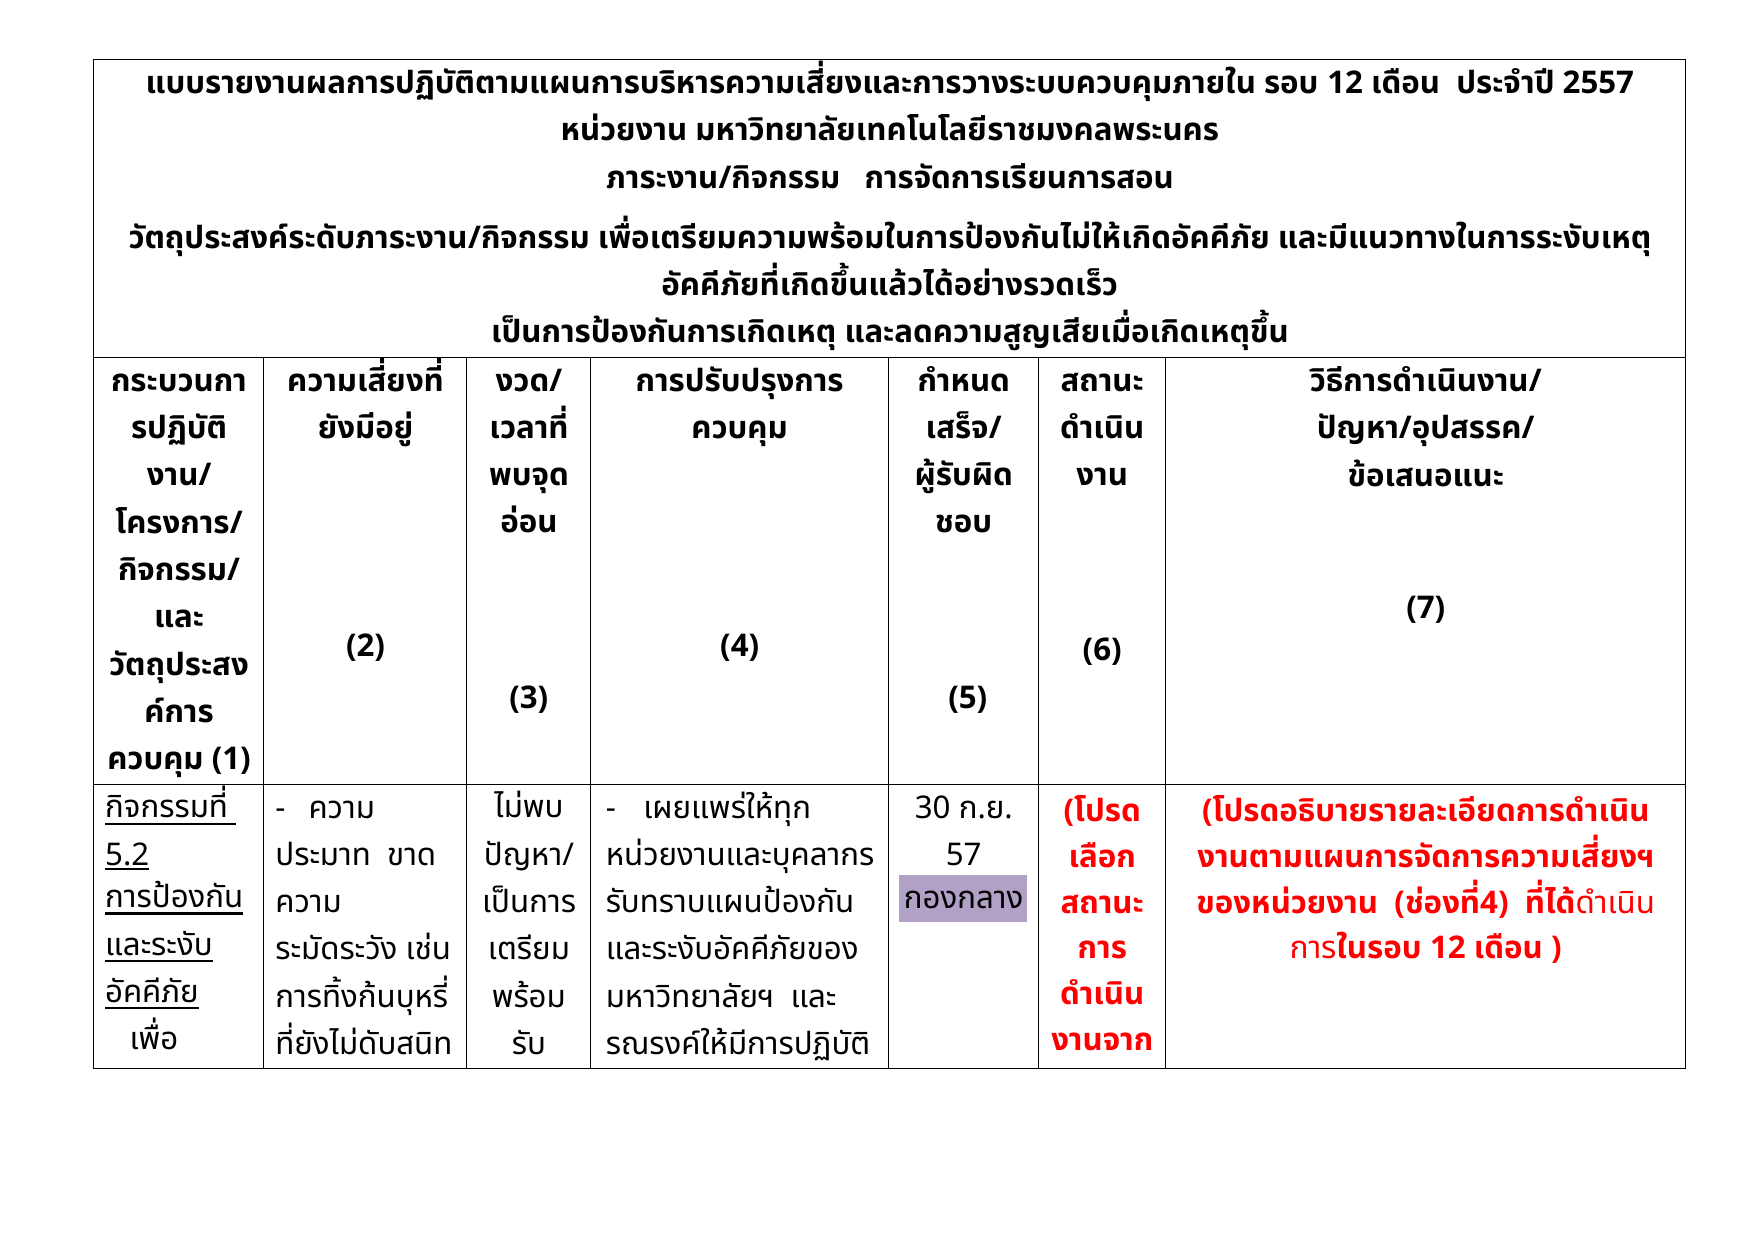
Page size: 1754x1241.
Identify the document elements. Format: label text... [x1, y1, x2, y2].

table_cell เผยแพร่ให้ทุกหน่วยงานและบุคลากรรับทราบแผนป้องกันและระงับอัคคีภัยของมหาวิทยาลัยฯ และรณรงค์ให้มีการปฏิบัติตาม [591, 785, 888, 1068]
table_cell ไม่พบปัญหา/ เป็นการเตรียมพร้อมรับสถานการณ์ และเพื่อป้องกันไม่ให้เกิดเหตุ [467, 785, 590, 1068]
table_cell กิจกรรมที่ 5.2 การป้องกันและระงับอัคคีภัย เพื่อเตรียมความพร้อมในการป้องกันการเกิดอัคคีภัย และมีแนวทางในการระงับเหตุอัคคีภัย เป็นการป้องกันการเกิดเหตุ และลดความสูญเสีย [94, 785, 263, 1068]
table_cell กำหนดเสร็จ/ ผู้รับผิดชอบ (5) [889, 358, 1038, 784]
table_cell วิธีการดำเนินงาน/ ปัญหา/อุปสรรค/ ข้อเสนอแนะ (7) [1166, 358, 1685, 784]
table_cell ความประมาท ขาดความระมัดระวัง เช่นการทิ้งก้นบุหรี่ที่ยังไม่ดับสนิท อุบัติเหตุ อาทิ ไฟฟ้าลัดวงจร การเกิดฟ้าผ่า [264, 785, 466, 1068]
table_cell ความเสี่ยงที่ยังมีอยู่ (2) [264, 358, 466, 784]
table_cell การปรับปรุงการควบคุม (4) [591, 358, 888, 784]
table_cell (โปรดเลือกสถานะการดำเนินงานจากหมายเหตุด้านล่าง ใส่ในช่องนี้) [1039, 785, 1165, 1068]
table_cell สถานะดำเนินงาน (6) [1039, 358, 1165, 784]
table_header แบบรายงานผลการปฏิบัติตามแผนการบริหารความเสี่ยงและการวางระบบควบคุมภายใน รอบ 12 เดือน ประจำปี 2557 หน่วยงาน มหาวิทยาลัยเทคโนโลยีราชมงคลพระนคร ภาระงาน/กิจกรรม การจัดการเรียนการสอน วัตถุประสงค์ระดับภาระงาน/กิจกรรม เพื่อเตรียมความพร้อมในการป้องกันไม่ให้เกิดอัคคีภัย และมีแนวทางในการระงับเหตุอัคคีภัยที่เกิดขึ้นแล้วได้อย่างรวดเร็ว เป็นการป้องกันการเกิดเหตุ และลดความสูญเสียเมื่อเกิดเหตุขึ้น [94, 60, 1685, 357]
table_cell งวด/เวลาที่ พบจุดอ่อน (3) [467, 358, 590, 784]
table_cell (โปรดอธิบายรายละเอียดการดำเนินงานตามแผนการจัดการความเสี่ยงฯ ของหน่วยงาน (ช่องที่4) ที่ได้ดำเนินการในรอบ 12 เดือน ) [1166, 785, 1685, 1068]
table_cell 30 ก.ย. 57 กองกลาง [889, 785, 1038, 1068]
table_cell กระบวนการปฏิบัติงาน/ โครงการ/กิจกรรม/ และวัตถุประสงค์การควบคุม (1) [94, 358, 263, 784]
